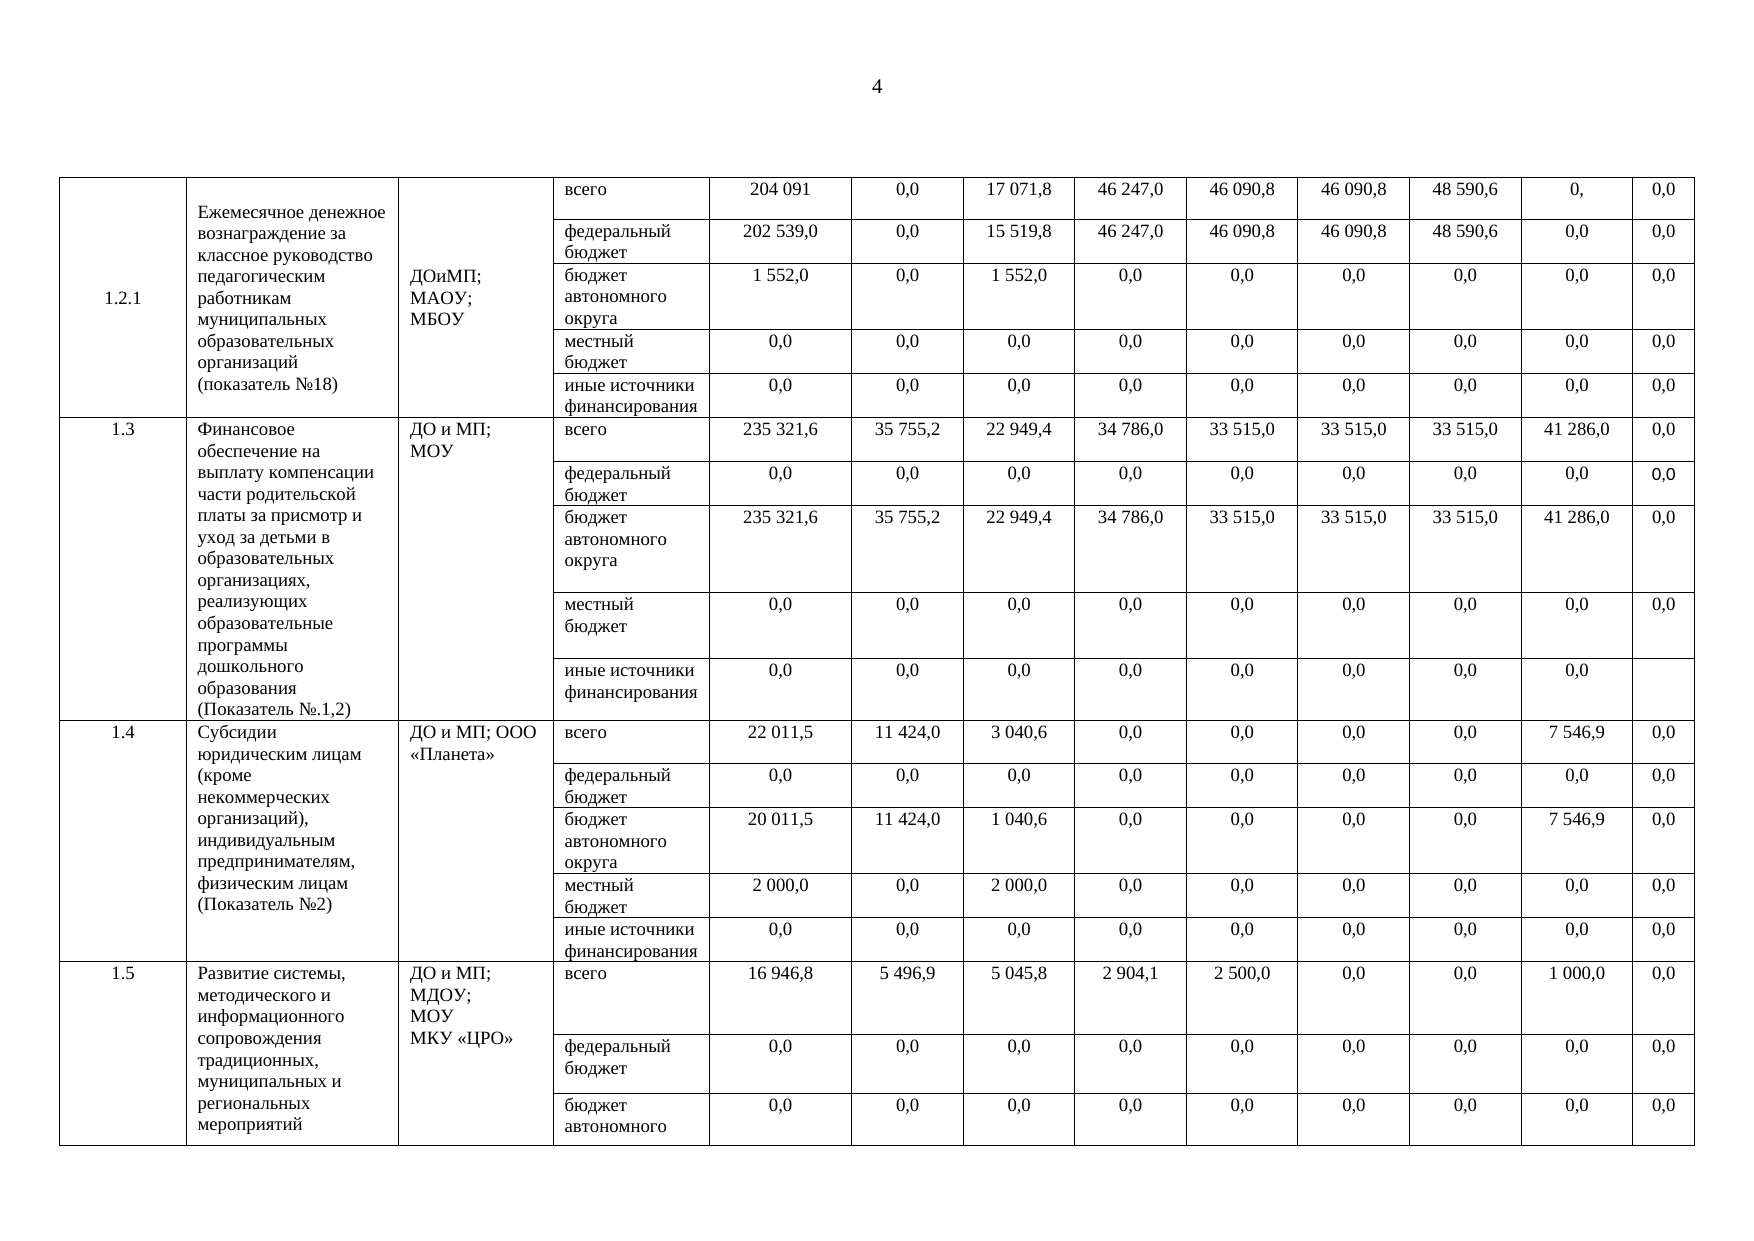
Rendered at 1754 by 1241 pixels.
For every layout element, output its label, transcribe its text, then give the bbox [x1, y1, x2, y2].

table_cell 0,0 [1633, 1094, 1694, 1145]
table_cell 0,0 [1410, 808, 1521, 873]
table_cell ДОиМП; МАОУ; МБОУ [399, 178, 553, 417]
table_cell иные источники финансирования [554, 659, 709, 720]
table_cell 0,0 [1522, 593, 1632, 658]
table_cell 0,0 [852, 462, 963, 505]
table_cell 0,0 [1633, 220, 1694, 263]
table_cell 46 247,0 [1075, 220, 1186, 263]
table_cell 0,0 [1075, 374, 1186, 417]
table_cell 46 090,8 [1187, 178, 1297, 219]
table_cell 0,0 [1187, 593, 1297, 658]
table_cell ДО и МП; МОУ [399, 418, 553, 720]
table_cell 0,0 [1522, 874, 1632, 917]
table_cell 0,0 [1298, 1094, 1409, 1145]
table_cell 0,0 [1298, 593, 1409, 658]
table_cell 0,0 [1298, 462, 1409, 505]
table_cell 0,0 [1633, 721, 1694, 763]
table_cell местный бюджет [554, 330, 709, 373]
table_cell 48 590,6 [1410, 178, 1521, 219]
table_cell 0,0 [852, 330, 963, 373]
table_cell 235 321,6 [710, 506, 851, 592]
table_cell 0,0 [964, 764, 1074, 807]
table_cell 0,0 [1298, 330, 1409, 373]
table_cell 0,0 [1410, 1094, 1521, 1145]
table_cell 0,0 [1522, 1094, 1632, 1145]
table_cell 0,0 [710, 1094, 851, 1145]
table_cell федеральный бюджет [554, 220, 709, 263]
table_cell 0,0 [1633, 462, 1694, 505]
table_cell 0,0 [1075, 918, 1186, 961]
table_cell 2 904,1 [1075, 962, 1186, 1034]
table_cell 5 045,8 [964, 962, 1074, 1034]
table_cell 0,0 [1187, 462, 1297, 505]
table_cell 0,0 [1298, 374, 1409, 417]
table_cell 0,0 [1298, 659, 1409, 720]
table_cell местный бюджет [554, 593, 709, 658]
table_cell 0,0 [1633, 330, 1694, 373]
table_cell 0,0 [1075, 808, 1186, 873]
table_cell 46 247,0 [1075, 178, 1186, 219]
table_cell 0,0 [1633, 374, 1694, 417]
table_cell 17 071,8 [964, 178, 1074, 219]
table_cell 0,0 [1298, 721, 1409, 763]
table_cell 0,0 [1075, 874, 1186, 917]
table_cell бюджет автономного округа [554, 808, 709, 873]
table_cell федеральный бюджет [554, 1035, 709, 1093]
table_cell Ежемесячное денежное вознаграждение за классное руководство педагогическим работникам муниципальных образовательных организаций (показатель №18) [187, 178, 398, 417]
table_cell 1 552,0 [710, 264, 851, 328]
table_cell 0,0 [964, 1035, 1074, 1093]
table_cell 0,0 [1187, 264, 1297, 328]
table_cell 0,0 [710, 1035, 851, 1093]
table_cell 0,0 [1522, 659, 1632, 720]
table_cell 0,0 [1075, 659, 1186, 720]
table_cell 0,0 [1075, 593, 1186, 658]
table_cell 0,0 [1522, 264, 1632, 328]
table_cell 16 946,8 [710, 962, 851, 1034]
table_cell 33 515,0 [1298, 418, 1409, 461]
table_cell 0,0 [1187, 764, 1297, 807]
table_cell ДО и МП; ООО «Планета» [399, 721, 553, 961]
table_cell иные источники финансирования [554, 374, 709, 417]
table_cell 0,0 [852, 659, 963, 720]
table_cell 0,0 [1633, 506, 1694, 592]
table_cell 35 755,2 [852, 418, 963, 461]
table_cell 0,0 [710, 374, 851, 417]
table_cell 235 321,6 [710, 418, 851, 461]
table_cell 0,0 [1633, 918, 1694, 961]
table_cell 0,0 [964, 918, 1074, 961]
table_cell 0,0 [1075, 1035, 1186, 1093]
table_cell местный бюджет [554, 874, 709, 917]
table_cell 0,0 [1522, 764, 1632, 807]
table_cell 0,0 [1075, 764, 1186, 807]
table_cell 0,0 [852, 374, 963, 417]
table_cell иные источники финансирования [554, 918, 709, 961]
table_cell 0,0 [1633, 874, 1694, 917]
table_cell [1633, 659, 1694, 720]
table_cell 0,0 [1187, 330, 1297, 373]
table_cell 0,0 [1187, 659, 1297, 720]
table_cell 0,0 [852, 918, 963, 961]
table_cell всего [554, 721, 709, 763]
table_cell 46 090,8 [1298, 178, 1409, 219]
table_cell 0,0 [852, 264, 963, 328]
table_cell 34 786,0 [1075, 418, 1186, 461]
table_cell 2 000,0 [964, 874, 1074, 917]
table_cell 0,0 [852, 593, 963, 658]
table_cell 0,0 [1298, 918, 1409, 961]
table_cell 11 424,0 [852, 721, 963, 763]
table_cell 0,0 [964, 659, 1074, 720]
table_cell 0,0 [1522, 220, 1632, 263]
table_cell ДО и МП; МДОУ; МОУ МКУ «ЦРО» [399, 962, 553, 1145]
table_cell 33 515,0 [1187, 418, 1297, 461]
table_cell 0,0 [1410, 264, 1521, 328]
table_cell 11 424,0 [852, 808, 963, 873]
table_cell 41 286,0 [1522, 506, 1632, 592]
table_cell 1.2.1 [60, 178, 186, 417]
table_cell 0,0 [1410, 593, 1521, 658]
table_cell 0,0 [710, 462, 851, 505]
table_cell 0,0 [1410, 462, 1521, 505]
table_cell 33 515,0 [1187, 506, 1297, 592]
table_cell 1.3 [60, 418, 186, 720]
table_cell 0,0 [1522, 1035, 1632, 1093]
table_cell 204 091 [710, 178, 851, 219]
table_cell 2 500,0 [1187, 962, 1297, 1034]
table_cell 0,0 [1298, 264, 1409, 328]
table_cell 0,0 [1522, 462, 1632, 505]
table_cell 34 786,0 [1075, 506, 1186, 592]
table_cell 48 590,6 [1410, 220, 1521, 263]
table_cell 0,0 [1187, 721, 1297, 763]
table_cell 0,0 [1187, 374, 1297, 417]
table_cell 0,0 [1522, 374, 1632, 417]
table_cell Субсидии юридическим лицам (кроме некоммерческих организаций), индивидуальным предпринимателям, физическим лицам (Показатель №2) [187, 721, 398, 961]
table_cell 2 000,0 [710, 874, 851, 917]
table_cell 1 552,0 [964, 264, 1074, 328]
table_cell 0,0 [852, 220, 963, 263]
table_cell 7 546,9 [1522, 808, 1632, 873]
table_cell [554, 1094, 709, 1145]
table_cell 0,0 [1410, 874, 1521, 917]
table_cell 0,0 [1522, 330, 1632, 373]
table_cell 0,0 [1075, 1094, 1186, 1145]
table_cell 0,0 [852, 874, 963, 917]
table_cell 0,0 [1633, 593, 1694, 658]
table_cell 46 090,8 [1298, 220, 1409, 263]
table_cell 5 496,9 [852, 962, 963, 1034]
table_cell 0,0 [1633, 1035, 1694, 1093]
table_cell 0,0 [1298, 1035, 1409, 1093]
table_cell 0,0 [964, 374, 1074, 417]
table_cell 0,0 [964, 1094, 1074, 1145]
table_cell 0,0 [1187, 1094, 1297, 1145]
table_cell 0,0 [1410, 374, 1521, 417]
table_cell бюджет автономного округа [554, 264, 709, 328]
table_cell федеральный бюджет [554, 764, 709, 807]
table_cell 0,0 [1410, 918, 1521, 961]
table_cell всего [554, 418, 709, 461]
table_cell 0,0 [852, 178, 963, 219]
table_cell 0,0 [1075, 264, 1186, 328]
table_cell 33 515,0 [1410, 506, 1521, 592]
table_cell 3 040,6 [964, 721, 1074, 763]
table_cell 22 949,4 [964, 506, 1074, 592]
table_cell 0,0 [1075, 330, 1186, 373]
table_cell 0,0 [1410, 659, 1521, 720]
table_cell 22 011,5 [710, 721, 851, 763]
table_cell 0,0 [1298, 962, 1409, 1034]
table_cell федеральный бюджет [554, 462, 709, 505]
table_cell 0,0 [1633, 962, 1694, 1034]
table_cell 0,0 [964, 593, 1074, 658]
table_cell 0, [1522, 178, 1632, 219]
table_cell 1 040,6 [964, 808, 1074, 873]
table_cell всего [554, 962, 709, 1034]
table_cell 33 515,0 [1298, 506, 1409, 592]
table_cell 0,0 [852, 1094, 963, 1145]
table_cell 0,0 [710, 764, 851, 807]
table_cell 0,0 [1410, 764, 1521, 807]
table_cell 20 011,5 [710, 808, 851, 873]
table_cell 0,0 [1410, 962, 1521, 1034]
table_cell 7 546,9 [1522, 721, 1632, 763]
table_cell 35 755,2 [852, 506, 963, 592]
table_cell 0,0 [1410, 1035, 1521, 1093]
table_cell Финансовое обеспечение на выплату компенсации части родительской платы за присмотр и уход за детьми в образовательных организациях, реализующих образовательные программы дошкольного образования (Показатель №.1,2) [187, 418, 398, 720]
table_cell 0,0 [1633, 764, 1694, 807]
table_cell 0,0 [964, 462, 1074, 505]
table_cell 22 949,4 [964, 418, 1074, 461]
table_cell 0,0 [1633, 264, 1694, 328]
table_cell 0,0 [1187, 918, 1297, 961]
table_cell 0,0 [1298, 764, 1409, 807]
table_cell 0,0 [964, 330, 1074, 373]
table_cell бюджет автономного округа [554, 506, 709, 592]
table_cell 0,0 [1410, 330, 1521, 373]
table_cell всего [554, 178, 709, 219]
table_cell 0,0 [710, 918, 851, 961]
table_cell Развитие системы, методического и информационного сопровождения традиционных, муниципальных и региональных мероприятий дошкольного и общего образования (показатели №1,2,5,6,7,8,15,17) [187, 962, 398, 1145]
table_cell 33 515,0 [1410, 418, 1521, 461]
table_cell 0,0 [852, 764, 963, 807]
table_cell 1.4 [60, 721, 186, 961]
table_cell 0,0 [852, 1035, 963, 1093]
table_cell 0,0 [1298, 874, 1409, 917]
table_cell 0,0 [1633, 808, 1694, 873]
table_cell 0,0 [1187, 1035, 1297, 1093]
table_cell 1 000,0 [1522, 962, 1632, 1034]
table_cell 0,0 [1075, 721, 1186, 763]
table_cell 0,0 [1075, 462, 1186, 505]
table_cell 0,0 [1633, 178, 1694, 219]
table_cell 0,0 [1187, 808, 1297, 873]
table_cell 0,0 [710, 330, 851, 373]
table_cell 15 519,8 [964, 220, 1074, 263]
table_cell 202 539,0 [710, 220, 851, 263]
table_cell 0,0 [1522, 918, 1632, 961]
table_cell 1.5 [60, 962, 186, 1145]
table_cell 0,0 [1410, 721, 1521, 763]
table_cell 41 286,0 [1522, 418, 1632, 461]
table_cell 0,0 [1633, 418, 1694, 461]
table_cell 46 090,8 [1187, 220, 1297, 263]
table_cell 0,0 [1298, 808, 1409, 873]
table_cell 0,0 [710, 593, 851, 658]
table_cell 0,0 [710, 659, 851, 720]
table_cell 0,0 [1187, 874, 1297, 917]
